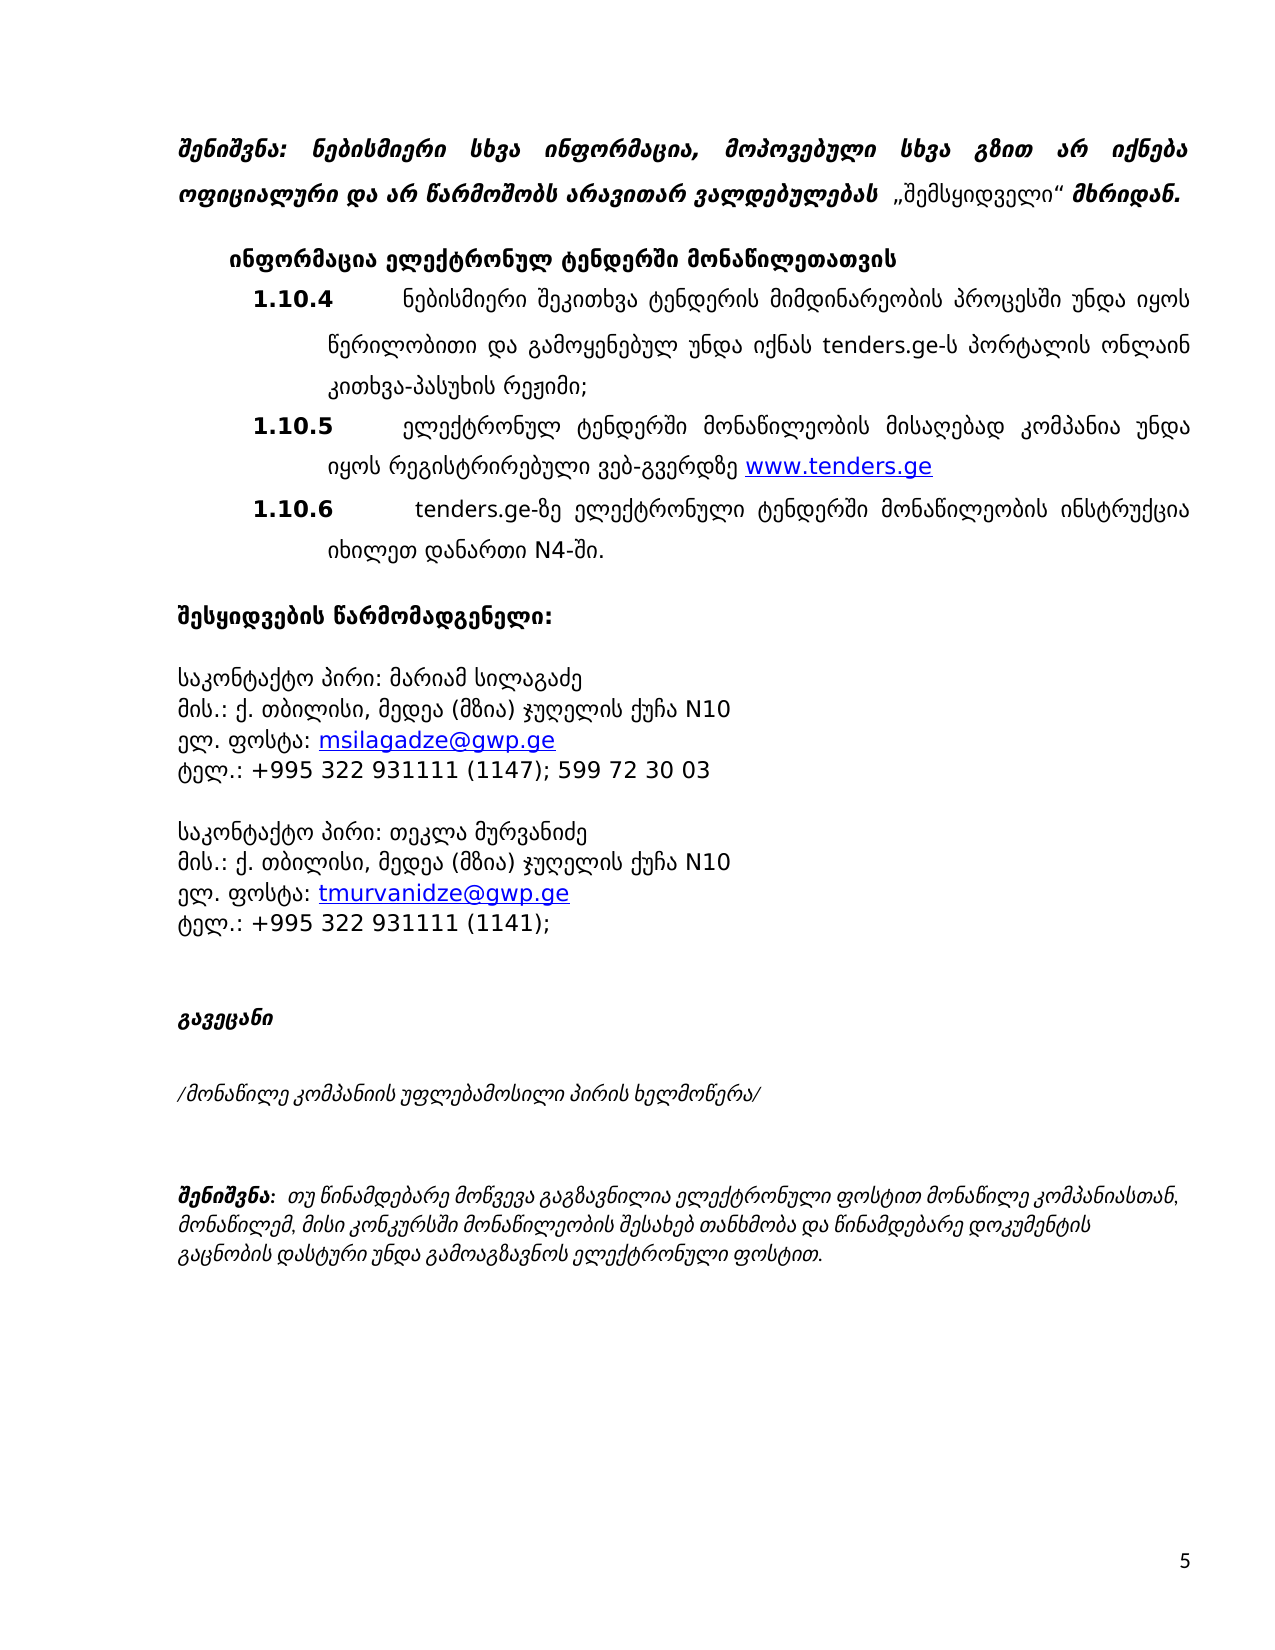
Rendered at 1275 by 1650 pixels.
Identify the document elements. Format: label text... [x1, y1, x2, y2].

text შენიშვნა: თუ წინამდებარე მოწვევა გაგზავნილია ელექტრონული ფოსტით მონაწილე კომპანიასთან, მონაწილემ, მისი კონკურსში მონაწილეობის შესახებ თანხმობა და წინამდებარე დოკუმენტის გაცნობის დასტური უნდა გამოაგზავნოს ელექტრონული ფოსტით. [177, 1183, 1191, 1267]
list /მონაწილე კომპანიის უფლებამოსილი პირის ხელმოწერა/ [177, 1081, 1191, 1107]
list ელექტრონულ ტენდერში მონაწილეობის მისაღებად კომპანია უნდა იყოს რეგისტრირებული ვებ-გვერდზე www.tenders.ge [252, 413, 1191, 480]
text ელ. ფოსტა: tmurvanidze@gwp.ge [177, 880, 1191, 907]
list გავეცანი [177, 1006, 1191, 1031]
text ელ. ფოსტა: msilagadze@gwp.ge [177, 727, 1191, 753]
text შესყიდვების წარმომადგენელი: [177, 603, 1191, 629]
text საკონტაქტო პირი: მარიამ სილაგაძე [177, 666, 1191, 692]
text მის.: ქ. თბილისი, მედეა (მზია) ჯუღელის ქუჩა N10 [177, 849, 1191, 876]
list ნებისმიერი შეკითხვა ტენდერის მიმდინარეობის პროცესში უნდა იყოს წერილობითი და გამოყენებულ უნდა იქნას tenders.ge-ს პორტალის ონლაინ კითხვა-პასუხის რეჟიმი; [252, 286, 1191, 400]
text შენიშვნა: ნებისმიერი სხვა ინფორმაცია, მოპოვებული სხვა გზით არ იქნება ოფიციალური და არ წარმოშობს არავითარ ვალდებულებას „შემსყიდველი“ მხრიდან. [177, 136, 1191, 209]
text მის.: ქ. თბილისი, მედეა (მზია) ჯუღელის ქუჩა N10 [177, 696, 1191, 723]
list tenders.ge-ზე ელექტრონული ტენდერში მონაწილეობის ინსტრუქცია იხილეთ დანართი N4-ში. [252, 493, 1191, 564]
text ტელ.: +995 322 931111 (1147); 599 72 30 03 [177, 757, 1191, 784]
text ტელ.: +995 322 931111 (1141); [177, 911, 1191, 937]
text საკონტაქტო პირი: თეკლა მურვანიძე [177, 819, 1191, 845]
text ინფორმაცია ელექტრონულ ტენდერში მონაწილეთათვის [177, 246, 1191, 273]
